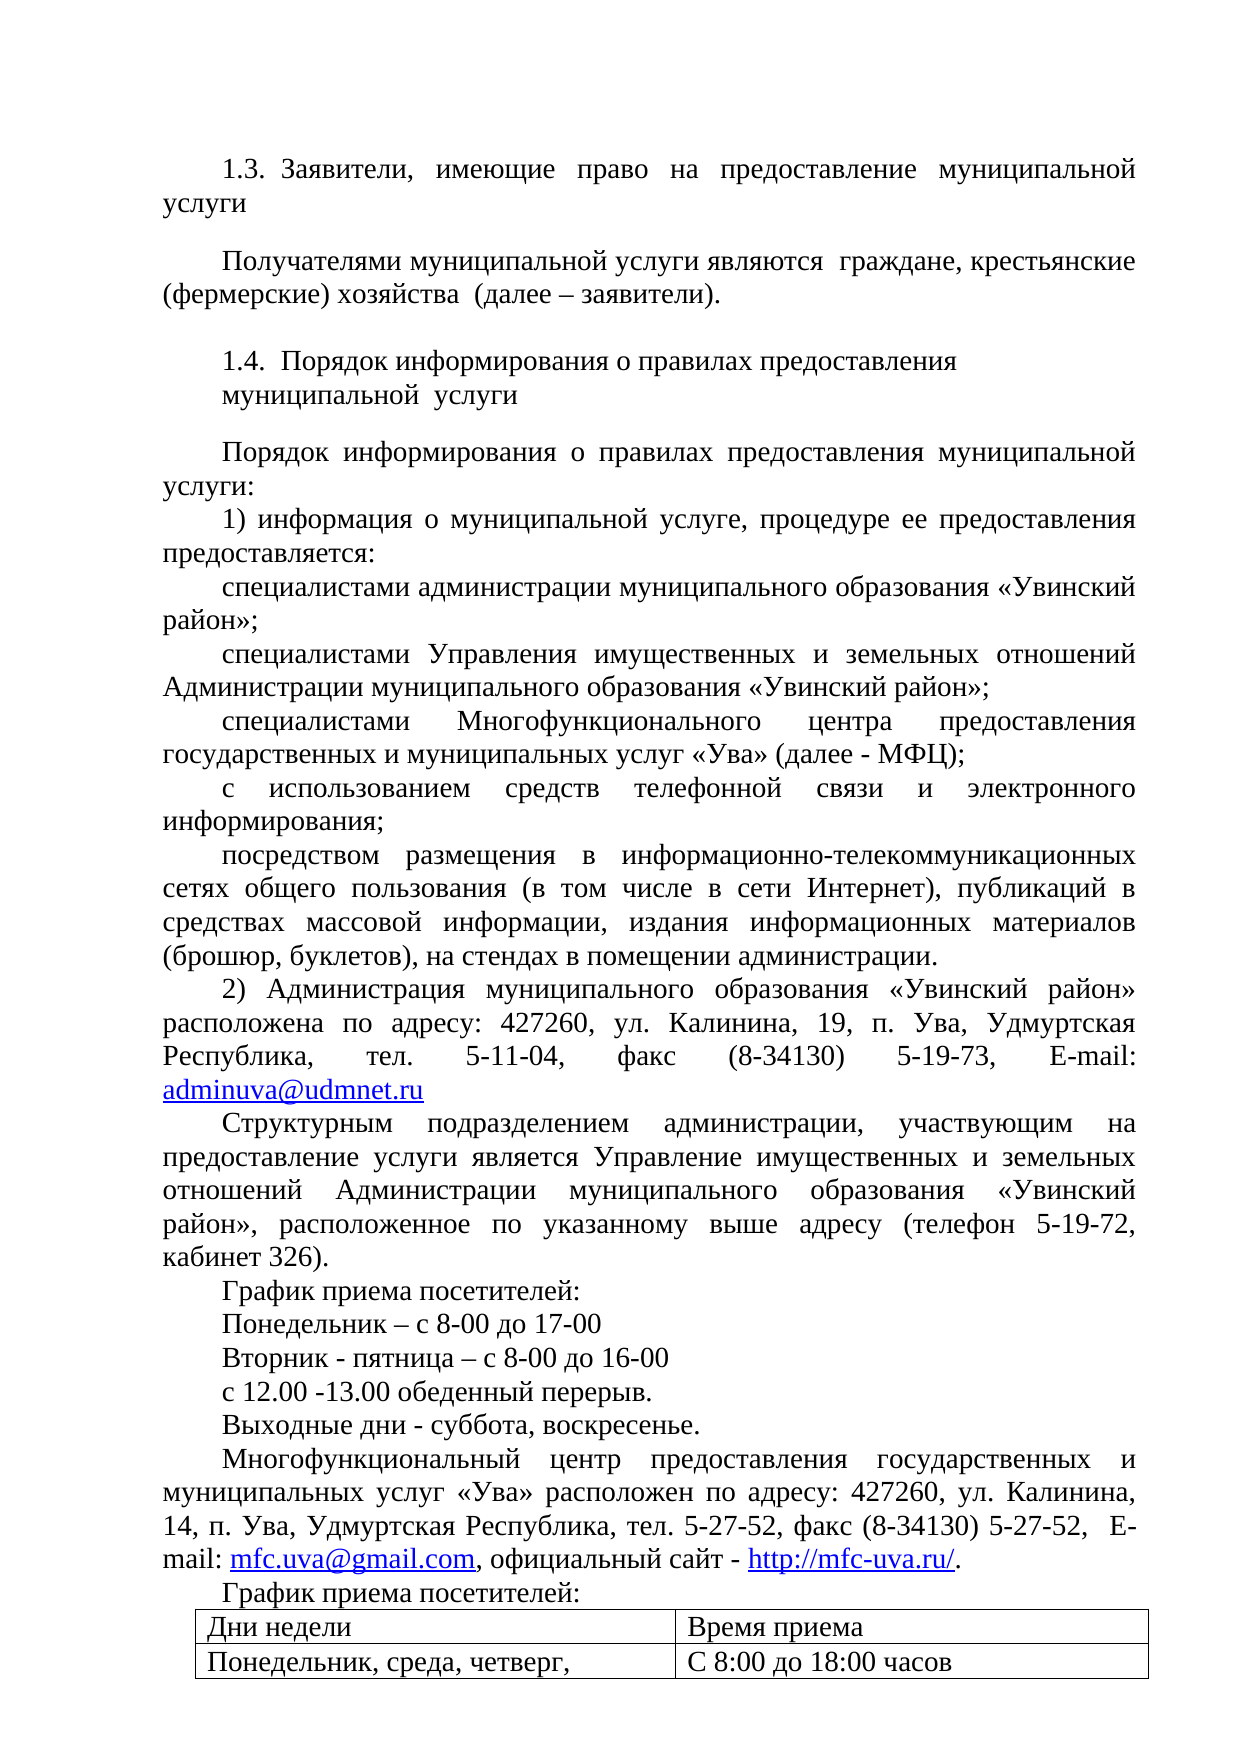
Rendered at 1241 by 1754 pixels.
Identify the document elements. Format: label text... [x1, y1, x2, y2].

list Порядок информирования о правилах предоставления [162, 343, 1137, 377]
text Порядок информирования о правилах предоставления муниципальной услуги: [162, 434, 1137, 502]
text Выходные дни - суббота, воскресенье. [162, 1407, 1137, 1441]
table_header Время приема [676, 1610, 1148, 1643]
text специалистами Многофункционального центра предоставления государственных и муниципальных услуг «Ува» (далее - МФЦ); [162, 703, 1137, 770]
text 2) Администрация муниципального образования «Увинский район» расположена по адресу: 427260, ул. Калинина, 19, п. Ува, Удмуртская Республика, тел. 5-11-04, факс (8-34130) 5-19-73, E-mail: adminuva@udmnet.ru [162, 971, 1137, 1105]
text Вторник - пятница – с 8-00 до 16-00 [162, 1340, 1137, 1374]
text Структурным подразделением администрации, участвующим на предоставление услуги является Управление имущественных и земельных отношений Администрации муниципального образования «Увинский район», расположенное по указанному выше адресу (телефон 5-19-72, кабинет 326). [162, 1105, 1137, 1273]
text специалистами администрации муниципального образования «Увинский район»; [162, 569, 1137, 636]
list Заявители, имеющие право на предоставление муниципальной услуги [162, 152, 1137, 219]
text Получателями муниципальной услуги являются граждане, крестьянские (фермерские) хозяйства (далее – заявители). [162, 243, 1137, 310]
text График приема посетителей: [162, 1575, 1137, 1608]
text муниципальной услуги [162, 377, 1137, 411]
text Многофункциональный центр предоставления государственных и муниципальных услуг «Ува» расположен по адресу: 427260, ул. Калинина, 14, п. Ува, Удмуртская Республика, тел. 5-27-52, факс (8-34130) 5-27-52, E-mail: mfc.uva@gmail.com, официальный сайт - http://mfc-uva.ru/. [162, 1441, 1137, 1575]
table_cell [676, 1644, 1148, 1678]
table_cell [196, 1644, 675, 1678]
text 1) информация о муниципальной услуге, процедуре ее предоставления предоставляется: [162, 502, 1137, 569]
text специалистами Управления имущественных и земельных отношений Администрации муниципального образования «Увинский район»; [162, 636, 1137, 703]
text с 12.00 -13.00 обеденный перерыв. [162, 1374, 1137, 1407]
table_header Дни недели [196, 1610, 675, 1643]
text с использованием средств телефонной связи и электронного информирования; [162, 770, 1137, 837]
text посредством размещения в информационно-телекоммуникационных сетях общего пользования (в том числе в сети Интернет), публикаций в средствах массовой информации, издания информационных материалов (брошюр, буклетов), на стендах в помещении администрации. [162, 837, 1137, 971]
text График приема посетителей: [162, 1273, 1137, 1307]
text Понедельник – с 8-00 до 17-00 [162, 1307, 1137, 1340]
